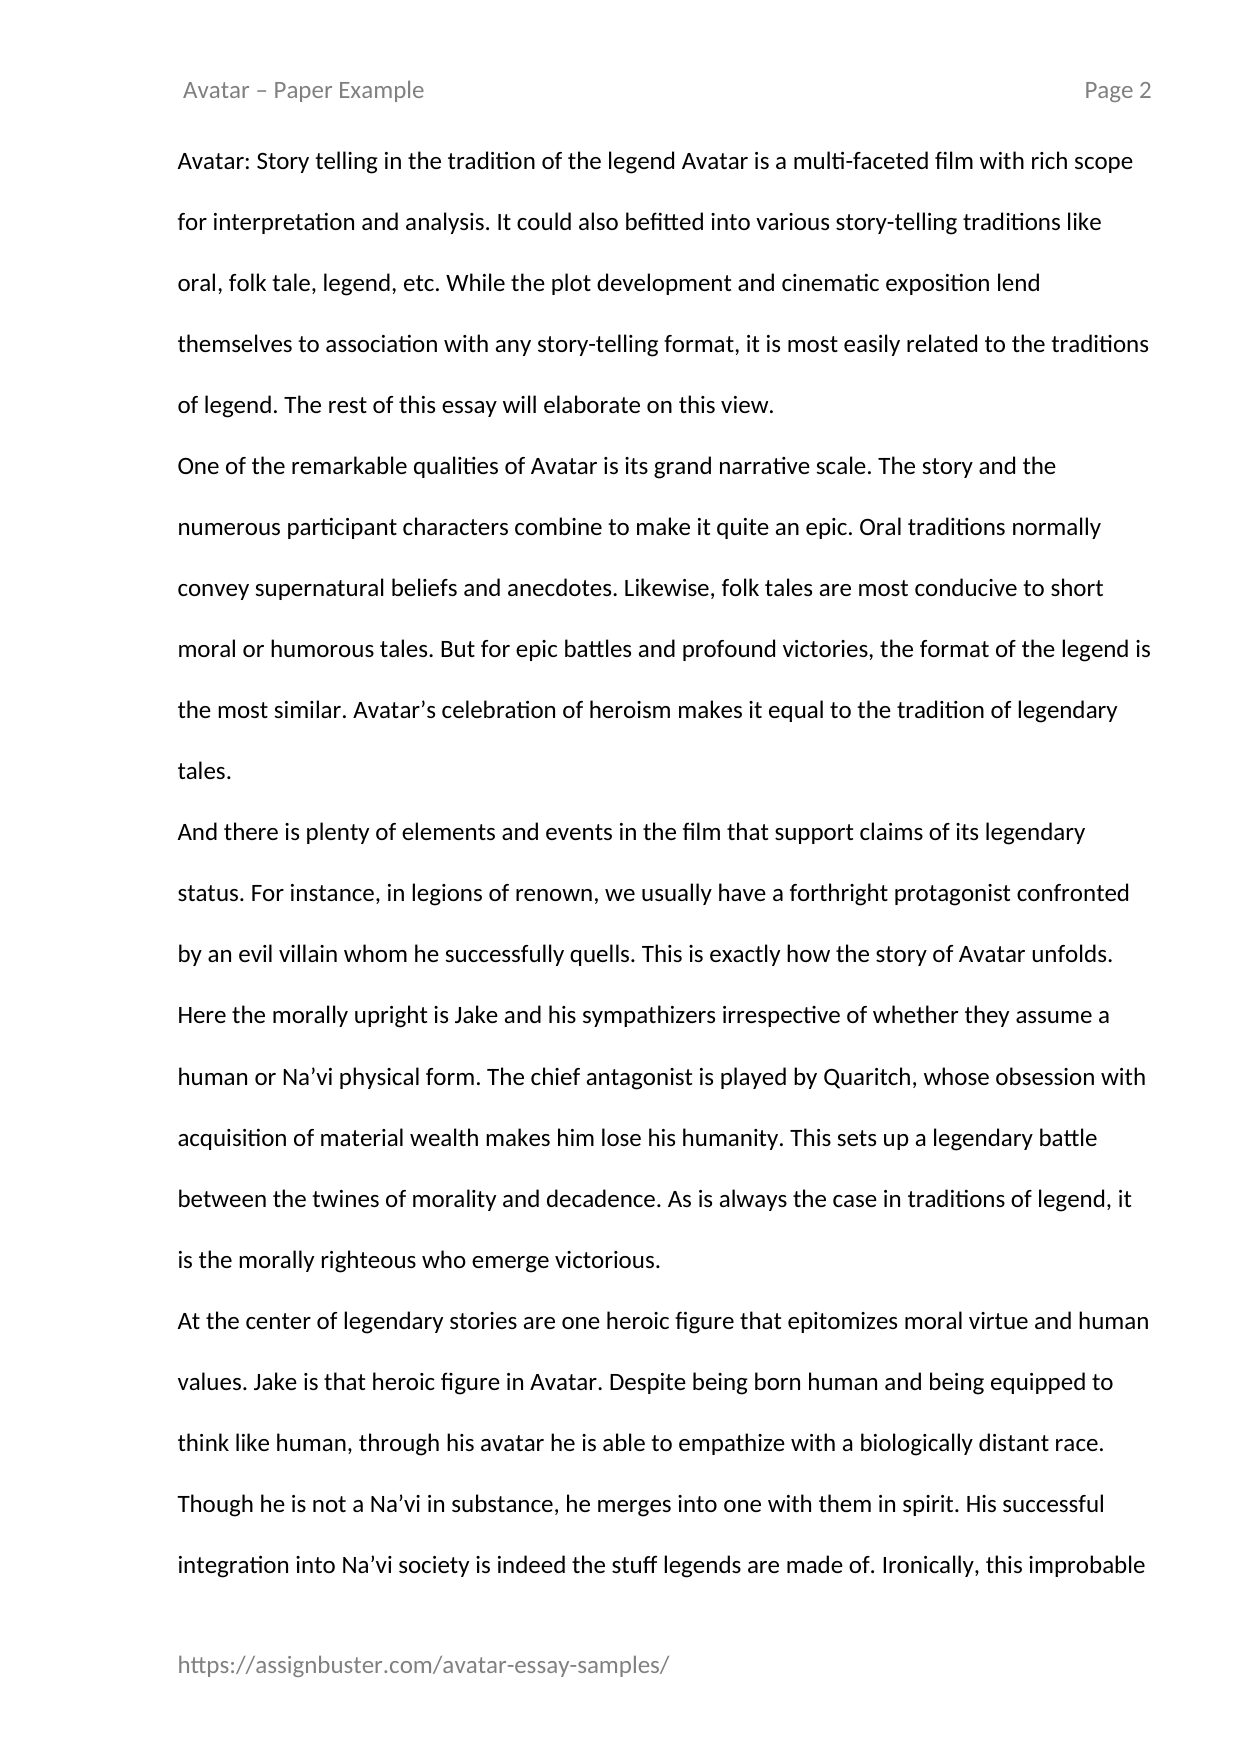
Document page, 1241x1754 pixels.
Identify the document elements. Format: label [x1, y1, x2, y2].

text [177, 145, 1152, 1579]
